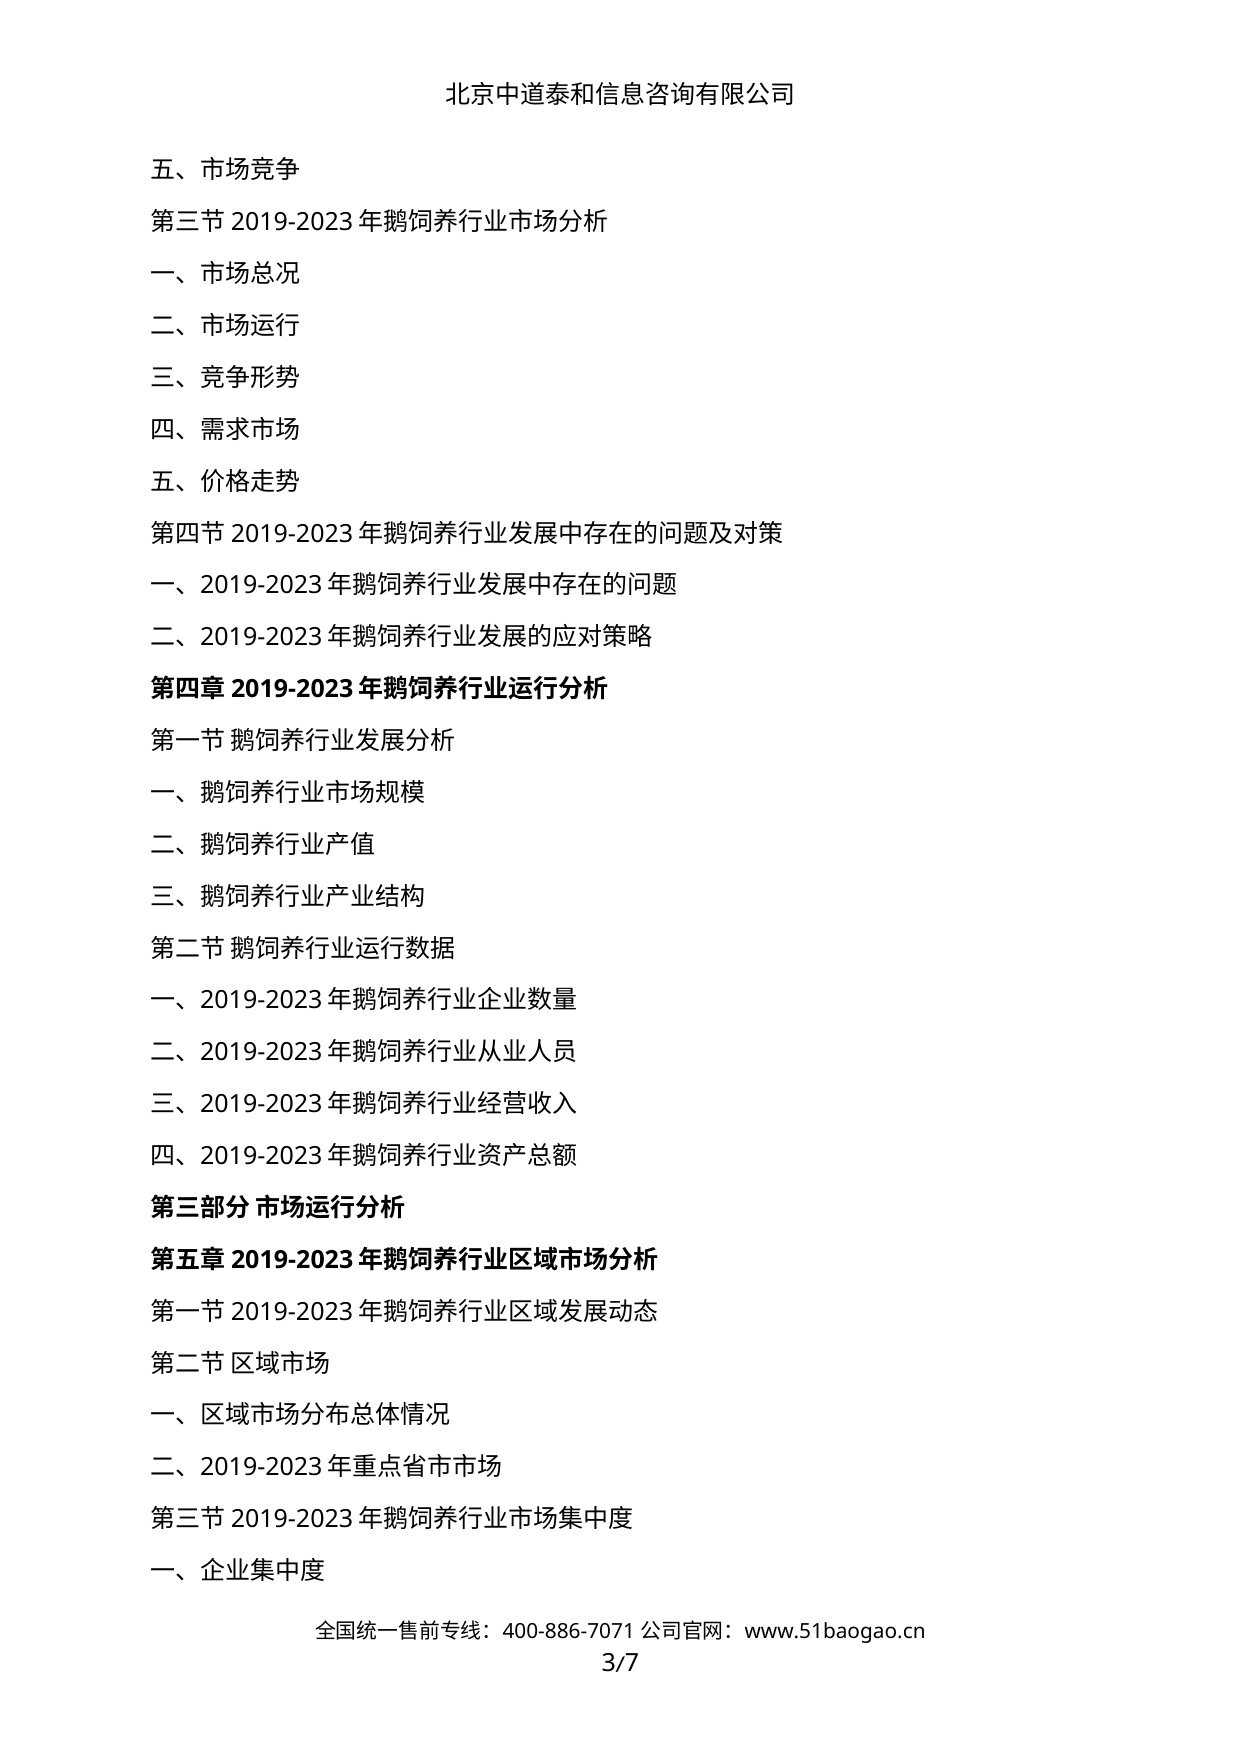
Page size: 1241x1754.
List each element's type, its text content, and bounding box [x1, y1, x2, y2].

text 四、2019-2023年鹅饲养行业资产总额 [150, 1136, 1090, 1172]
text 二、鹅饲养行业产值 [150, 824, 1090, 861]
text 第三部分 市场运行分析 [150, 1187, 1090, 1224]
text 第一节 2019-2023年鹅饲养行业区域发展动态 [150, 1291, 1090, 1327]
text 五、市场竞争 [150, 150, 1090, 186]
text 第一节 鹅饲养行业发展分析 [150, 721, 1090, 757]
text 第二节 鹅饲养行业运行数据 [150, 928, 1090, 964]
text 第四章 2019-2023年鹅饲养行业运行分析 [150, 669, 1090, 705]
text 第五章 2019-2023年鹅饲养行业区域市场分析 [150, 1239, 1090, 1276]
text 四、需求市场 [150, 409, 1090, 446]
text 第二节 区域市场 [150, 1343, 1090, 1379]
text 三、竞争形势 [150, 357, 1090, 394]
text 一、2019-2023年鹅饲养行业发展中存在的问题 [150, 565, 1090, 601]
text 一、市场总况 [150, 254, 1090, 290]
text 二、2019-2023年鹅饲养行业发展的应对策略 [150, 617, 1090, 653]
text 第三节 2019-2023年鹅饲养行业市场分析 [150, 202, 1090, 238]
text 一、区域市场分布总体情况 [150, 1395, 1090, 1431]
text 三、鹅饲养行业产业结构 [150, 876, 1090, 912]
text 一、鹅饲养行业市场规模 [150, 772, 1090, 809]
text 二、2019-2023年重点省市市场 [150, 1447, 1090, 1483]
text 一、2019-2023年鹅饲养行业企业数量 [150, 980, 1090, 1016]
text 一、企业集中度 [150, 1551, 1090, 1587]
text 第四节 2019-2023年鹅饲养行业发展中存在的问题及对策 [150, 513, 1090, 549]
text 五、价格走势 [150, 461, 1090, 497]
text 二、市场运行 [150, 306, 1090, 342]
text 第三节 2019-2023年鹅饲养行业市场集中度 [150, 1499, 1090, 1535]
text 三、2019-2023年鹅饲养行业经营收入 [150, 1084, 1090, 1120]
text 二、2019-2023年鹅饲养行业从业人员 [150, 1032, 1090, 1068]
